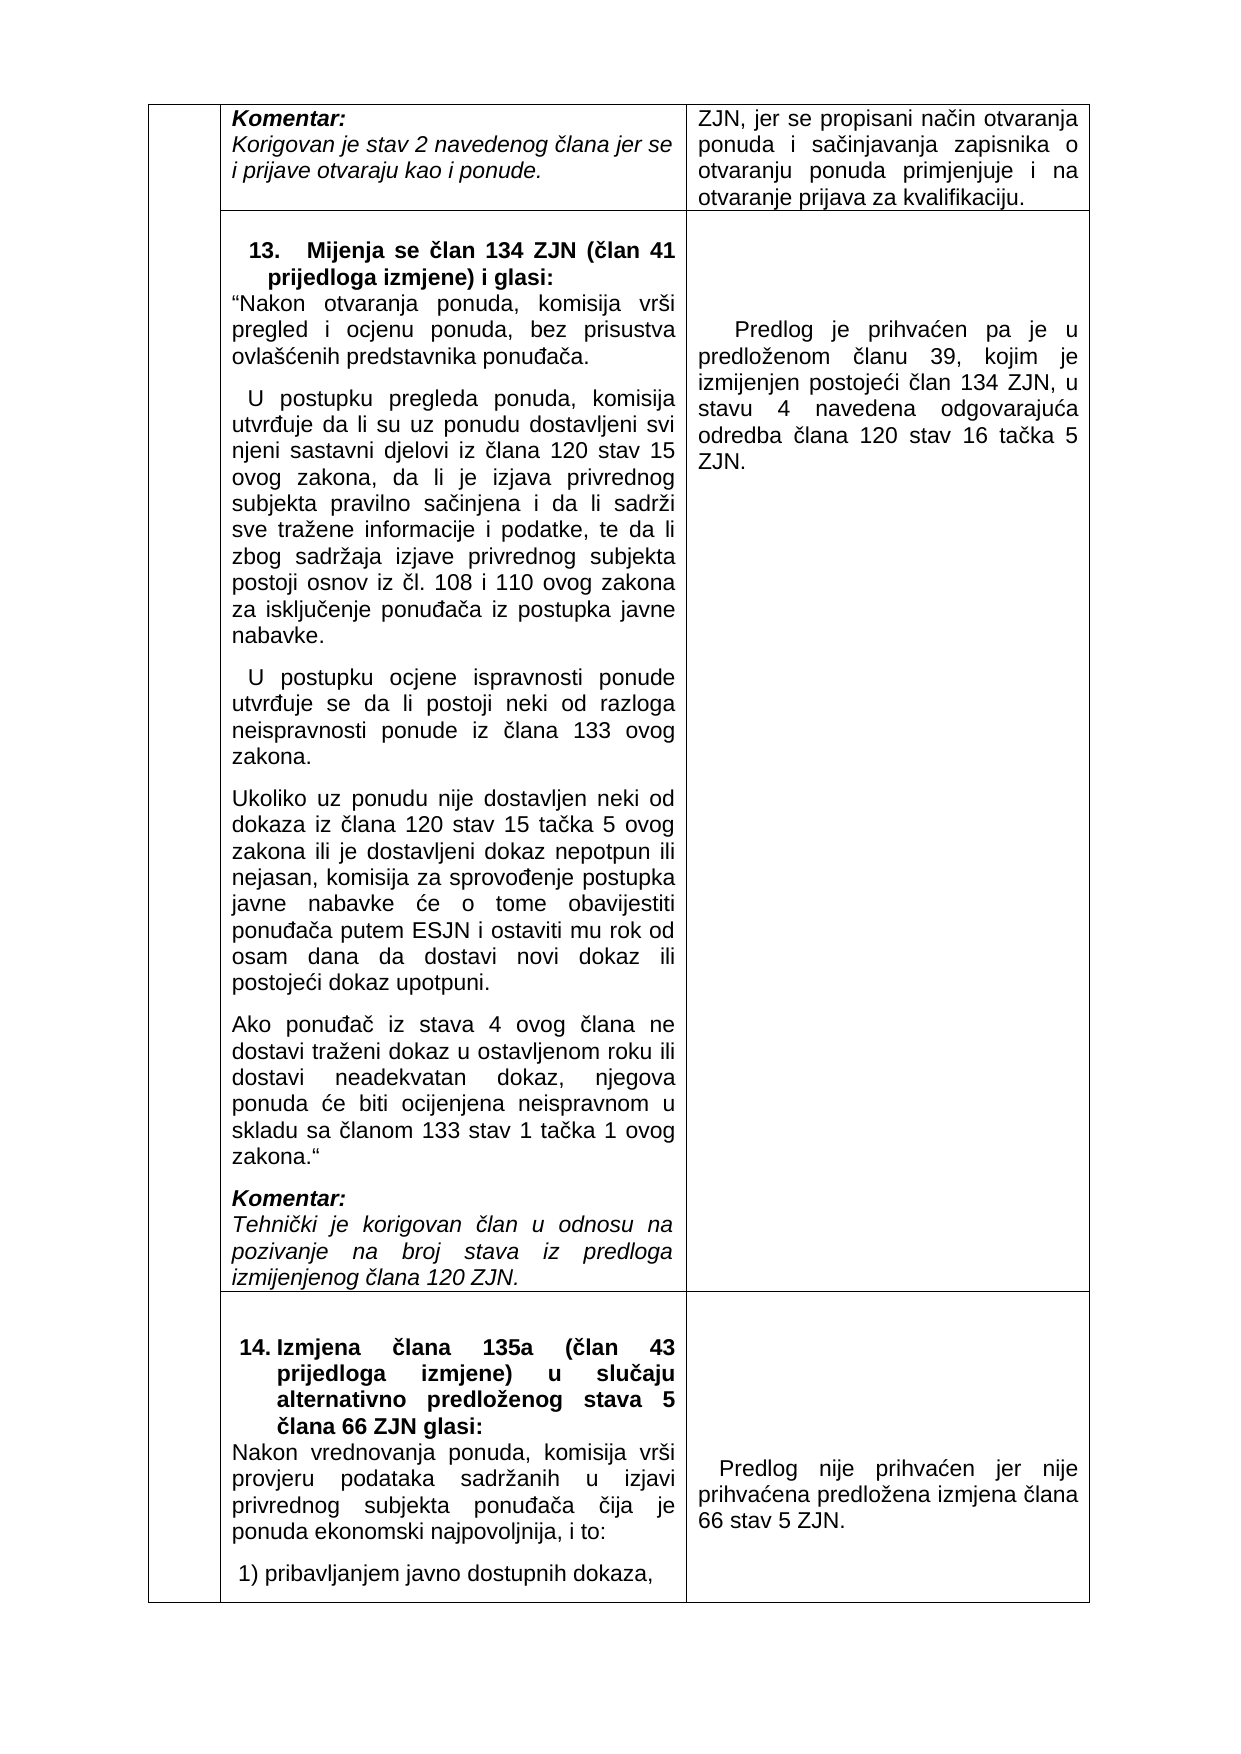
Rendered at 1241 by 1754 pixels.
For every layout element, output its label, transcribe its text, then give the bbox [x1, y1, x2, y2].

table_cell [687, 105, 1089, 210]
table_cell Predlog je prihvaćen pa je u predloženom članu 39, kojim je izmijenjen postojeći član 134 ZJN, u stavu 4 navedena odgovarajuća odredba člana 120 stav 16 tačka 5 ZJN. [687, 211, 1089, 1291]
table_cell Mijenja se član 134 ZJN (član 41 prijedloga izmjene) i glasi: “Nakon otvaranja ponuda, komisija vrši pregled i ocjenu ponuda, bez prisustva ovlašćenih predstavnika ponuđača. U postupku pregleda ponuda, komisija utvrđuje da li su uz ponudu dostavljeni svi njeni sastavni djelovi iz člana 120 stav 15 ovog zakona, da li je izjava privrednog subjekta pravilno sačinjena i da li sadrži sve tražene informacije i podatke, te da li zbog sadržaja izjave privrednog subjekta postoji osnov iz čl. 108 i 110 ovog zakona za isključenje ponuđača iz postupka javne nabavke. U postupku ocjene ispravnosti ponude utvrđuje se da li postoji neki od razloga neispravnosti ponude iz člana 133 ovog zakona. Ukoliko uz ponudu nije dostavljen neki od dokaza iz člana 120 stav 15 tačka 5 ovog zakona ili je dostavljeni dokaz nepotpun ili nejasan, komisija za sprovođenje postupka javne nabavke će o tome obavijestiti ponuđača putem ESJN i ostaviti mu rok od osam dana da dostavi novi dokaz ili postojeći dokaz upotpuni. Ako ponuđač iz stava 4 ovog člana ne dostavi traženi dokaz u ostavljenom roku ili dostavi neadekvatan dokaz, njegova ponuda će biti ocijenjena neispravnom u skladu sa članom 133 stav 1 tačka 1 ovog zakona.“ Komentar: Tehnički je korigovan član u odnosu na pozivanje na broj stava iz predloga izmijenjenog člana 120 ZJN. [221, 211, 686, 1291]
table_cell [687, 1292, 1089, 1602]
